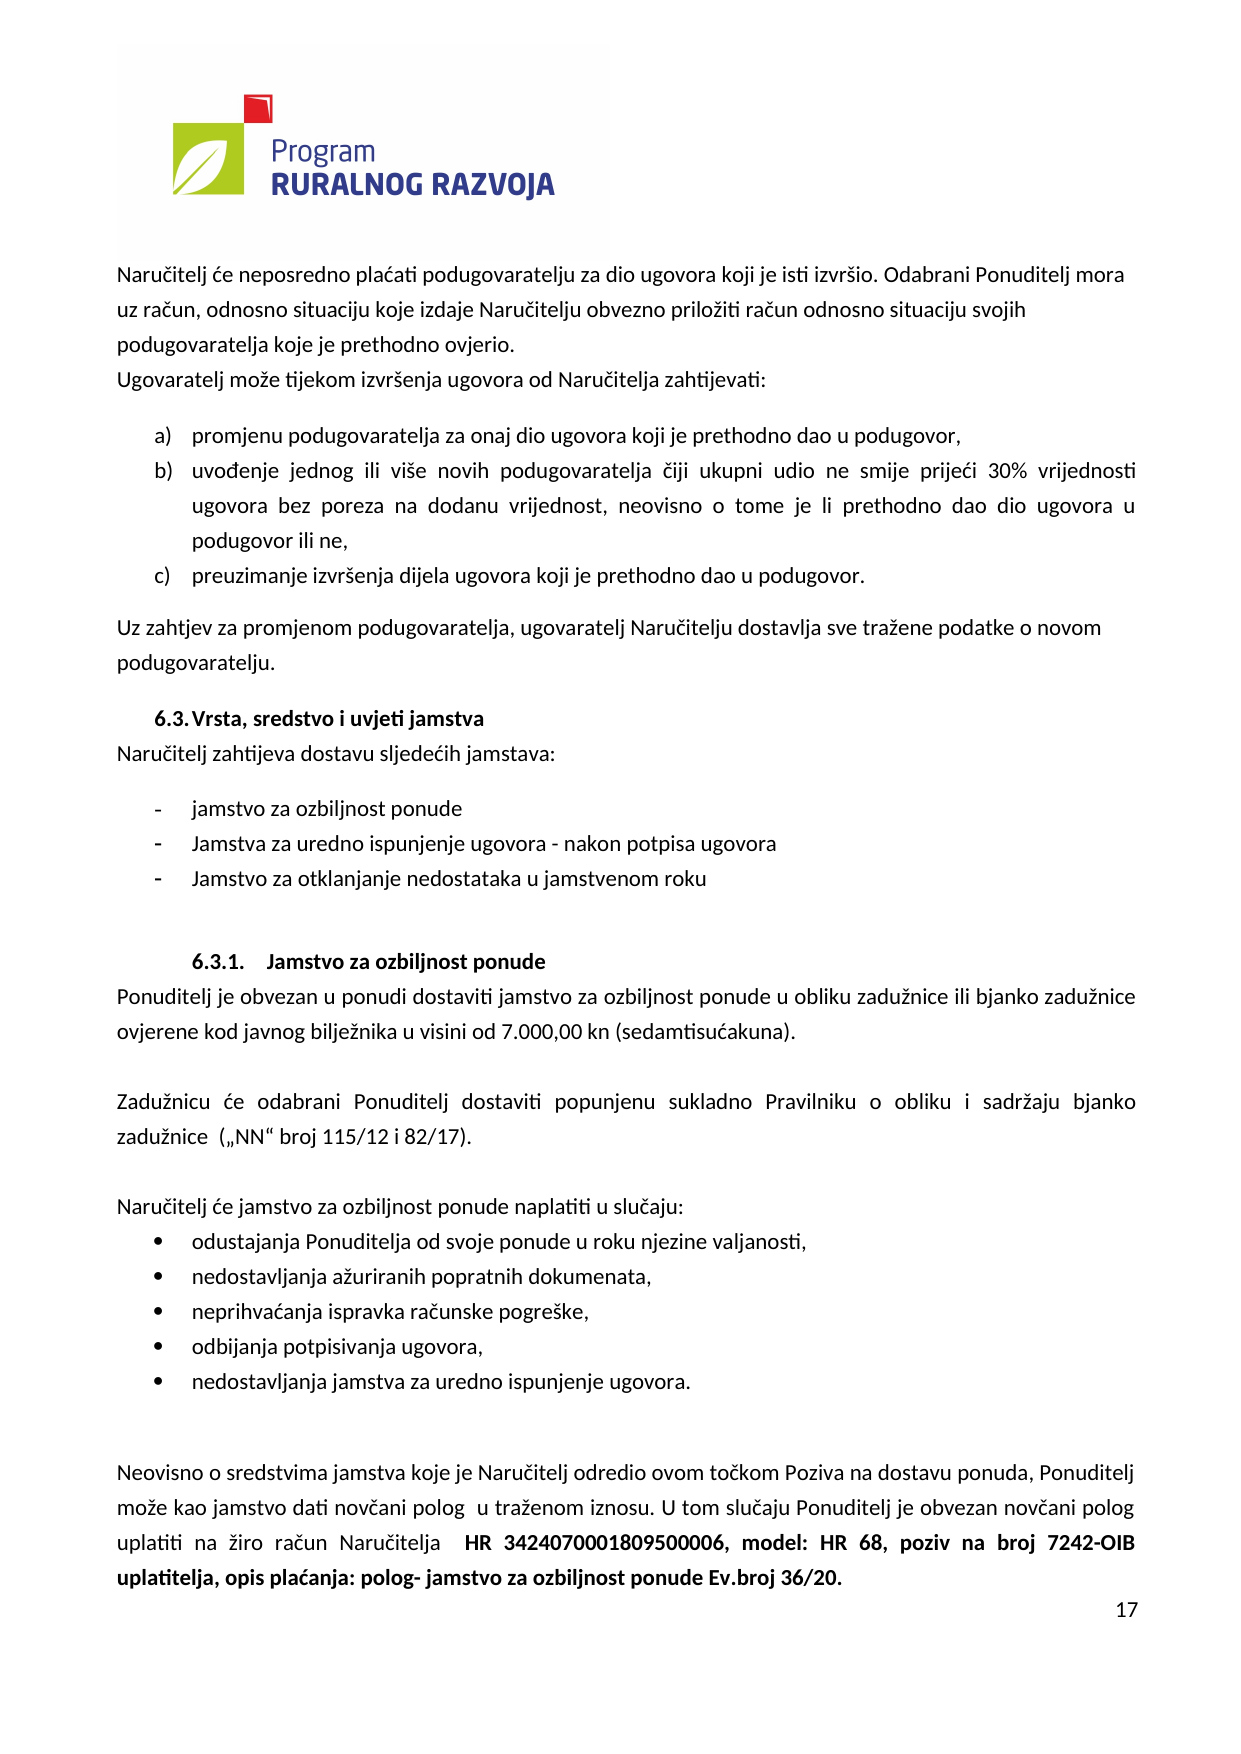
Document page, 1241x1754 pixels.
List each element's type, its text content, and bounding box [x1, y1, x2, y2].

text Zadužnicu će odabrani Ponuditelj dostaviti popunjenu sukladno Pravilniku o obliku i sadržaju bjanko zadužnice („NN“ broj 115/12 i 82/17). [117, 1087, 1138, 1150]
picture [116, 43, 611, 261]
text Ponuditelj je obvezan u ponudi dostaviti jamstvo za ozbiljnost ponude u obliku zadužnice ili bjanko zadužnice ovjerene kod javnog bilježnika u visini od 7.000,00 kn (sedamtisućakuna). [117, 982, 1138, 1045]
list nedostavljanja jamstva za uredno ispunjenje ugovora. [154, 1367, 1138, 1395]
text Uz zahtjev za promjenom podugovaratelja, ugovaratelj Naručitelju dostavlja sve tražene podatke o novom podugovaratelju. [117, 613, 1138, 676]
list promjenu podugovaratelja za onaj dio ugovora koji je prethodno dao u podugovor, [154, 421, 1138, 449]
list preuzimanje izvršenja dijela ugovora koji je prethodno dao u podugovor. [154, 561, 1138, 589]
text Neovisno o sredstvima jamstva koje je Naručitelj odredio ovom točkom Poziva na dostavu ponuda, Ponuditelj može kao jamstvo dati novčani polog u traženom iznosu. U tom slučaju Ponuditelj je obvezan novčani polog uplatiti na žiro račun Naručitelja HR 3424070001809500006, model: HR 68, poziv na broj 7242-OIB uplatitelja, opis plaćanja: polog- jamstvo za ozbiljnost ponude Ev.broj 36/20. [117, 1458, 1136, 1591]
subtitle Vrsta, sredstvo i uvjeti jamstva [154, 704, 1138, 732]
list jamstvo za ozbiljnost ponude [154, 794, 1138, 823]
list neprihvaćanja ispravka računske pogreške, [154, 1297, 1138, 1325]
text Naručitelj zahtijeva dostavu sljedećih jamstava: [117, 739, 1138, 767]
list uvođenje jednog ili više novih podugovaratelja čiji ukupni udio ne smije prijeći 30% vrijednosti ugovora bez poreza na dodanu vrijednost, neovisno o tome je li prethodno dao dio ugovora u podugovor ili ne, [154, 456, 1138, 554]
list Jamstvo za otklanjanje nedostataka u jamstvenom roku [154, 864, 1138, 893]
list odbijanja potpisivanja ugovora, [154, 1332, 1138, 1360]
list Jamstvo za ozbiljnost ponude [192, 947, 1138, 975]
text Naručitelj će jamstvo za ozbiljnost ponude naplatiti u slučaju: [117, 1192, 1138, 1220]
text Naručitelj će neposredno plaćati podugovaratelju za dio ugovora koji je isti izvršio. Odabrani Ponuditelj mora uz račun, odnosno situaciju koje izdaje Naručitelju obvezno priložiti račun odnosno situaciju svojih podugovaratelja koje je prethodno ovjerio. [117, 260, 1138, 358]
list Jamstva za uredno ispunjenje ugovora - nakon potpisa ugovora [154, 829, 1138, 858]
list nedostavljanja ažuriranih popratnih dokumenata, [154, 1262, 1138, 1290]
list odustajanja Ponuditelja od svoje ponude u roku njezine valjanosti, [154, 1227, 1138, 1255]
text Ugovaratelj može tijekom izvršenja ugovora od Naručitelja zahtijevati: [117, 365, 1138, 393]
